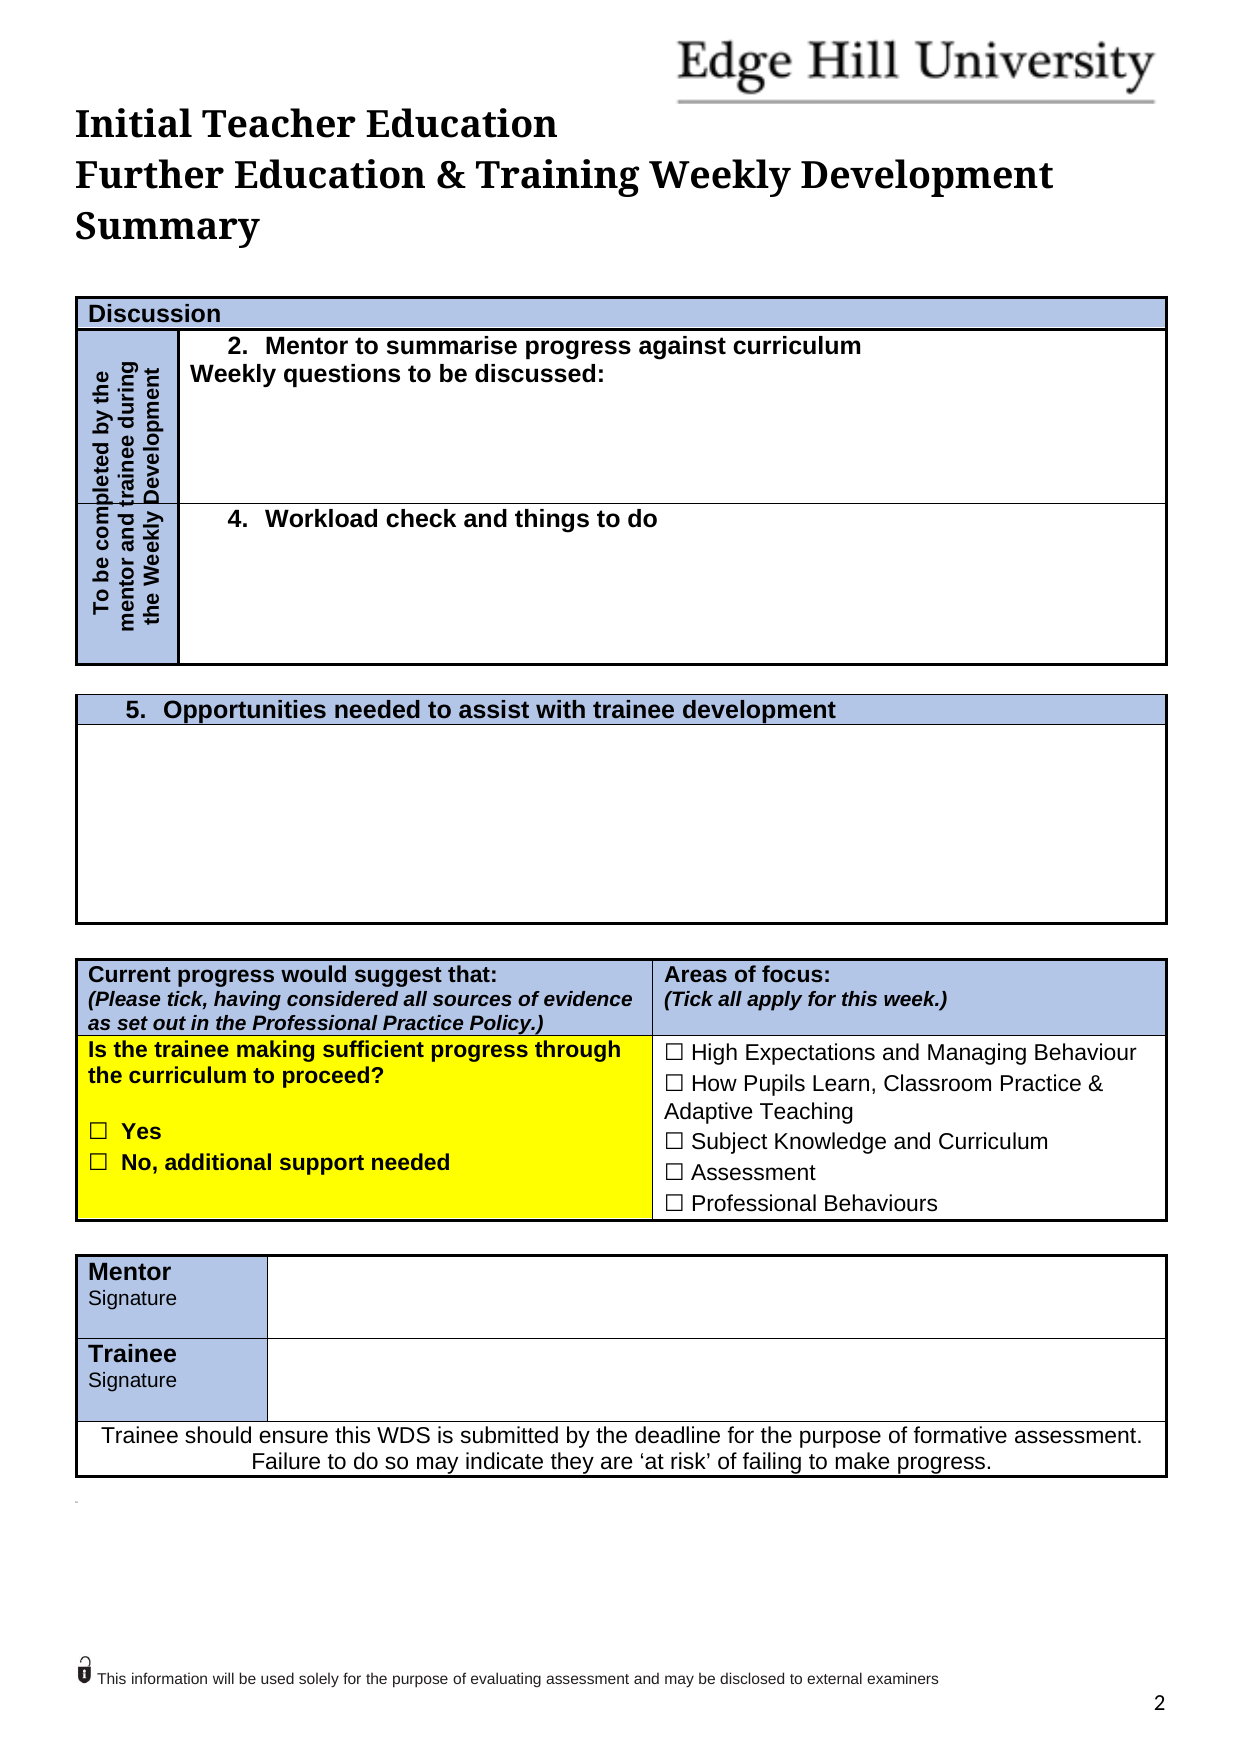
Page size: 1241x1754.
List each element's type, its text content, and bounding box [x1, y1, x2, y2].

table_header Mentor Signature [78, 1257, 267, 1338]
table_header Opportunities needed to assist with trainee development [78, 695, 1165, 724]
picture [75, 1653, 97, 1685]
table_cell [78, 331, 177, 503]
table_cell Trainee should ensure this WDS is submitted by the deadline for the purpose of formative assessment. Failure to do so may indicate they are ‘at risk’ of failing to make progress. [78, 1422, 1165, 1474]
table_cell Trainee Signature [78, 1339, 267, 1421]
table_cell [268, 1339, 1165, 1421]
table_header Current progress would suggest that: (Please tick, having considered all sources of evidence as set out in the Professional Practice Policy.) [78, 961, 652, 1035]
table_header Areas of focus: (Tick all apply for this week.) [653, 961, 1165, 1035]
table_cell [180, 331, 1165, 503]
table_cell Workload check and things to do [180, 504, 1165, 663]
table_cell To be completed by the mentor and trainee during the Weekly Development Meeting (WDM). [78, 504, 177, 663]
table_cell Is the trainee making sufficient progress through the curriculum to proceed? Yes No, additional support needed [78, 1036, 652, 1218]
table_cell High Expectations and Managing Behaviour How Pupils Learn, Classroom Practice & Adaptive Teaching Subject Knowledge and Curriculum Assessment Professional Behaviours [653, 1036, 1165, 1218]
table_cell [78, 725, 1165, 922]
table_header [268, 1257, 1165, 1338]
table_header Discussion [78, 299, 1165, 327]
